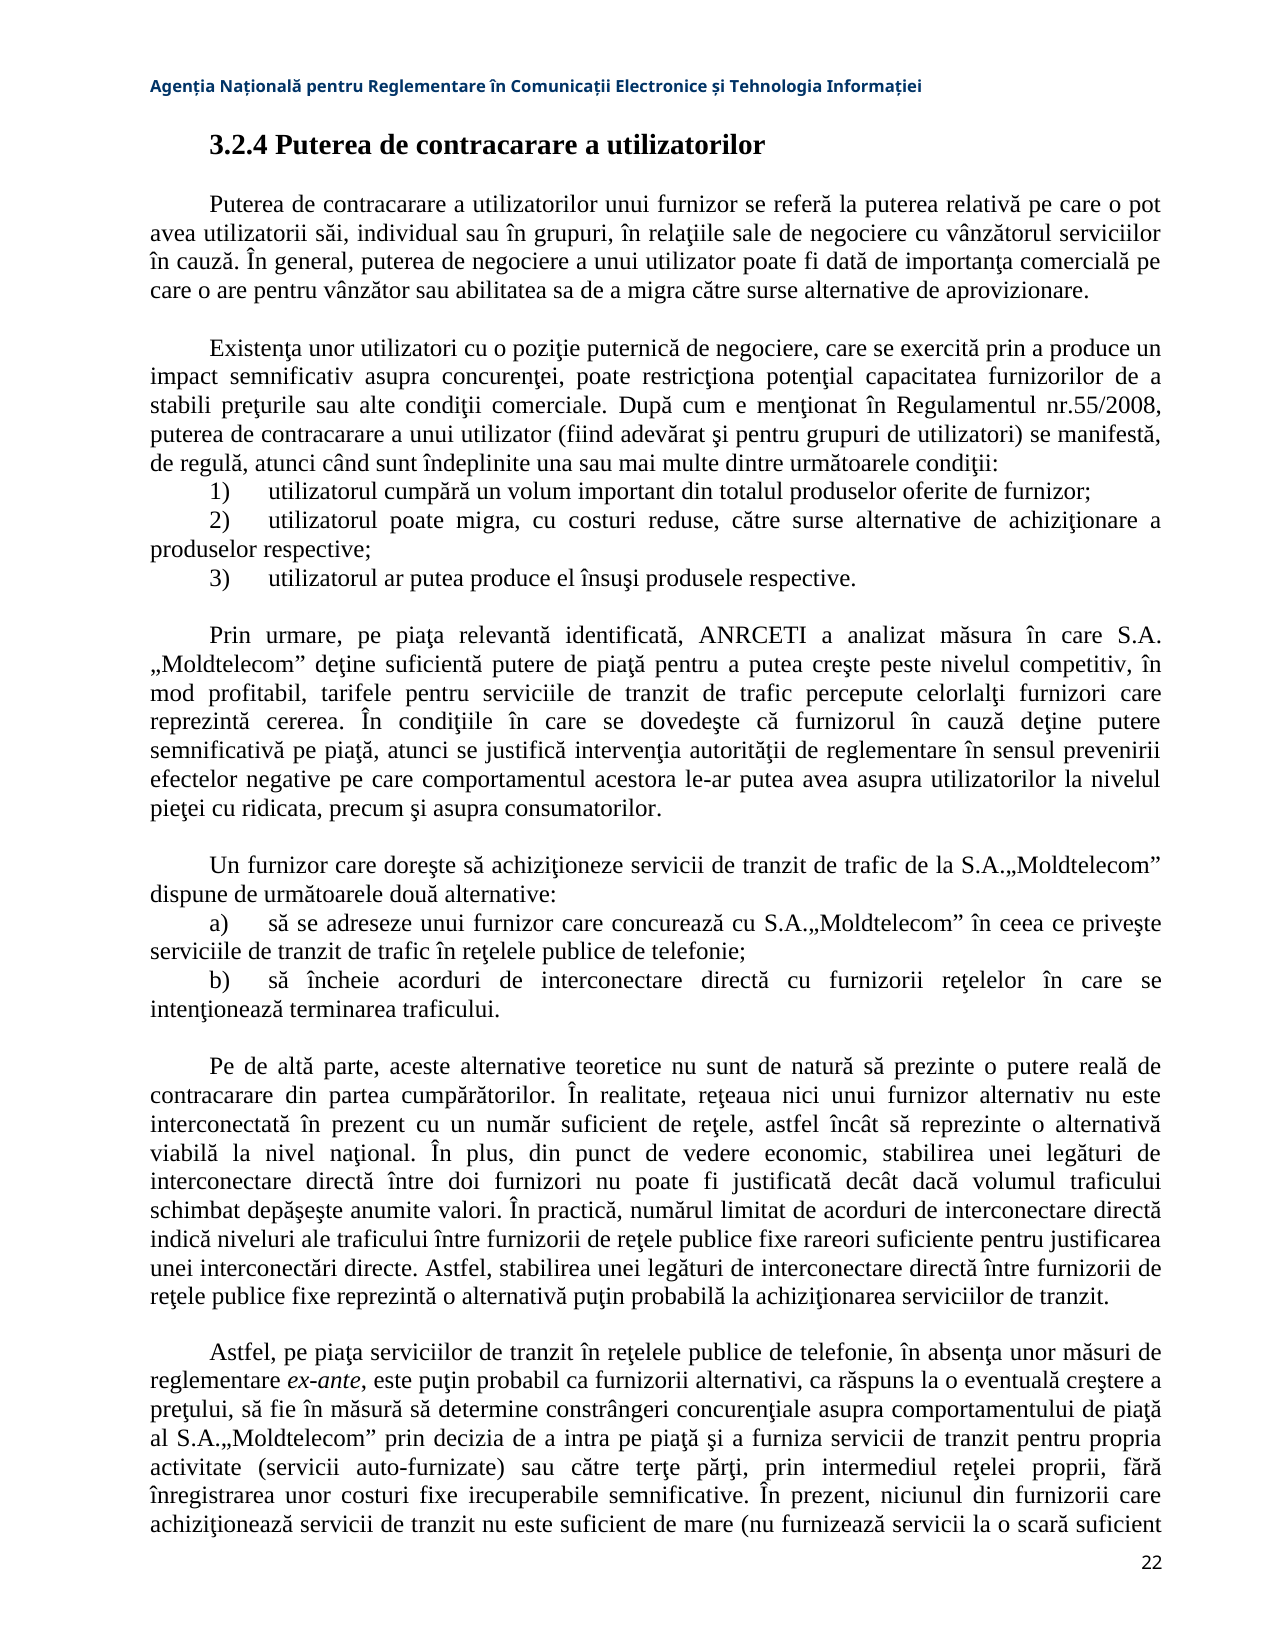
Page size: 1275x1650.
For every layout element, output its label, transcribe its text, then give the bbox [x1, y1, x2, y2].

list utilizatorul cumpără un volum important din totalul produselor oferite de furnizor; [150, 476, 1162, 505]
text Pe de altă parte, aceste alternative teoretice nu sunt de natură să prezinte o putere reală de contracarare din partea cumpărătorilor. În realitate, reţeaua nici unui furnizor alternativ nu este interconectată în prezent cu un număr suficient de reţele, astfel încât să reprezinte o alternativă viabilă la nivel naţional. În plus, din punct de vedere economic, stabilirea unei legături de interconectare directă între doi furnizori nu poate fi justificată decât dacă volumul traficului schimbat depăşeşte anumite valori. În practică, numărul limitat de acorduri de interconectare directă indică niveluri ale traficului între furnizorii de reţele publice fixe rareori suficiente pentru justificarea unei interconectări directe. Astfel, stabilirea unei legături de interconectare directă între furnizorii de reţele publice fixe reprezintă o alternativă puţin probabilă la achiziţionarea serviciilor de tranzit. [150, 1051, 1162, 1310]
text Puterea de contracarare a utilizatorilor unui furnizor se referă la puterea relativă pe care o pot avea utilizatorii săi, individual sau în grupuri, în relaţiile sale de negociere cu vânzătorul serviciilor în cauză. În general, puterea de negociere a unui utilizator poate fi dată de importanţa comercială pe care o are pentru vânzător sau abilitatea sa de a migra către surse alternative de aprovizionare. [150, 189, 1162, 304]
list să încheie acorduri de interconectare directă cu furnizorii reţelelor în care se intenţionează terminarea traficului. [150, 965, 1162, 1023]
list să se adreseze unui furnizor care concurează cu S.A.„Moldtelecom” în ceea ce priveşte serviciile de tranzit de trafic în reţelele publice de telefonie; [150, 908, 1162, 965]
subtitle 3.2.4 Puterea de contracarare a utilizatorilor [150, 131, 1162, 160]
list utilizatorul poate migra, cu costuri reduse, către surse alternative de achiziţionare a produselor respective; [150, 505, 1162, 563]
list utilizatorul ar putea produce el însuşi produsele respective. [150, 563, 1162, 591]
text Un furnizor care doreşte să achiziţioneze servicii de tranzit de trafic de la S.A.„Moldtelecom” dispune de următoarele două alternative: [150, 850, 1162, 908]
text Existenţa unor utilizatori cu o poziţie puternică de negociere, care se exercită prin a produce un impact semnificativ asupra concurenţei, poate restricţiona potenţial capacitatea furnizorilor de a stabili preţurile sau alte condiţii comerciale. După cum e menţionat în Regulamentul nr.55/2008, puterea de contracarare a unui utilizator (fiind adevărat şi pentru grupuri de utilizatori) se manifestă, de regulă, atunci când sunt îndeplinite una sau mai multe dintre următoarele condiţii: [150, 333, 1162, 476]
text Prin urmare, pe piaţa relevantă identificată, ANRCETI a analizat măsura în care S.A.„Moldtelecom” deţine suficientă putere de piaţă pentru a putea creşte peste nivelul competitiv, în mod profitabil, tarifele pentru serviciile de tranzit de trafic percepute celorlalţi furnizori care reprezintă cererea. În condiţiile în care se dovedeşte că furnizorul în cauză deţine putere semnificativă pe piaţă, atunci se justifică intervenţia autorităţii de reglementare în sensul prevenirii efectelor negative pe care comportamentul acestora le-ar putea avea asupra utilizatorilor la nivelul pieţei cu ridicata, precum şi asupra consumatorilor. [150, 620, 1162, 821]
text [150, 1337, 1162, 1538]
